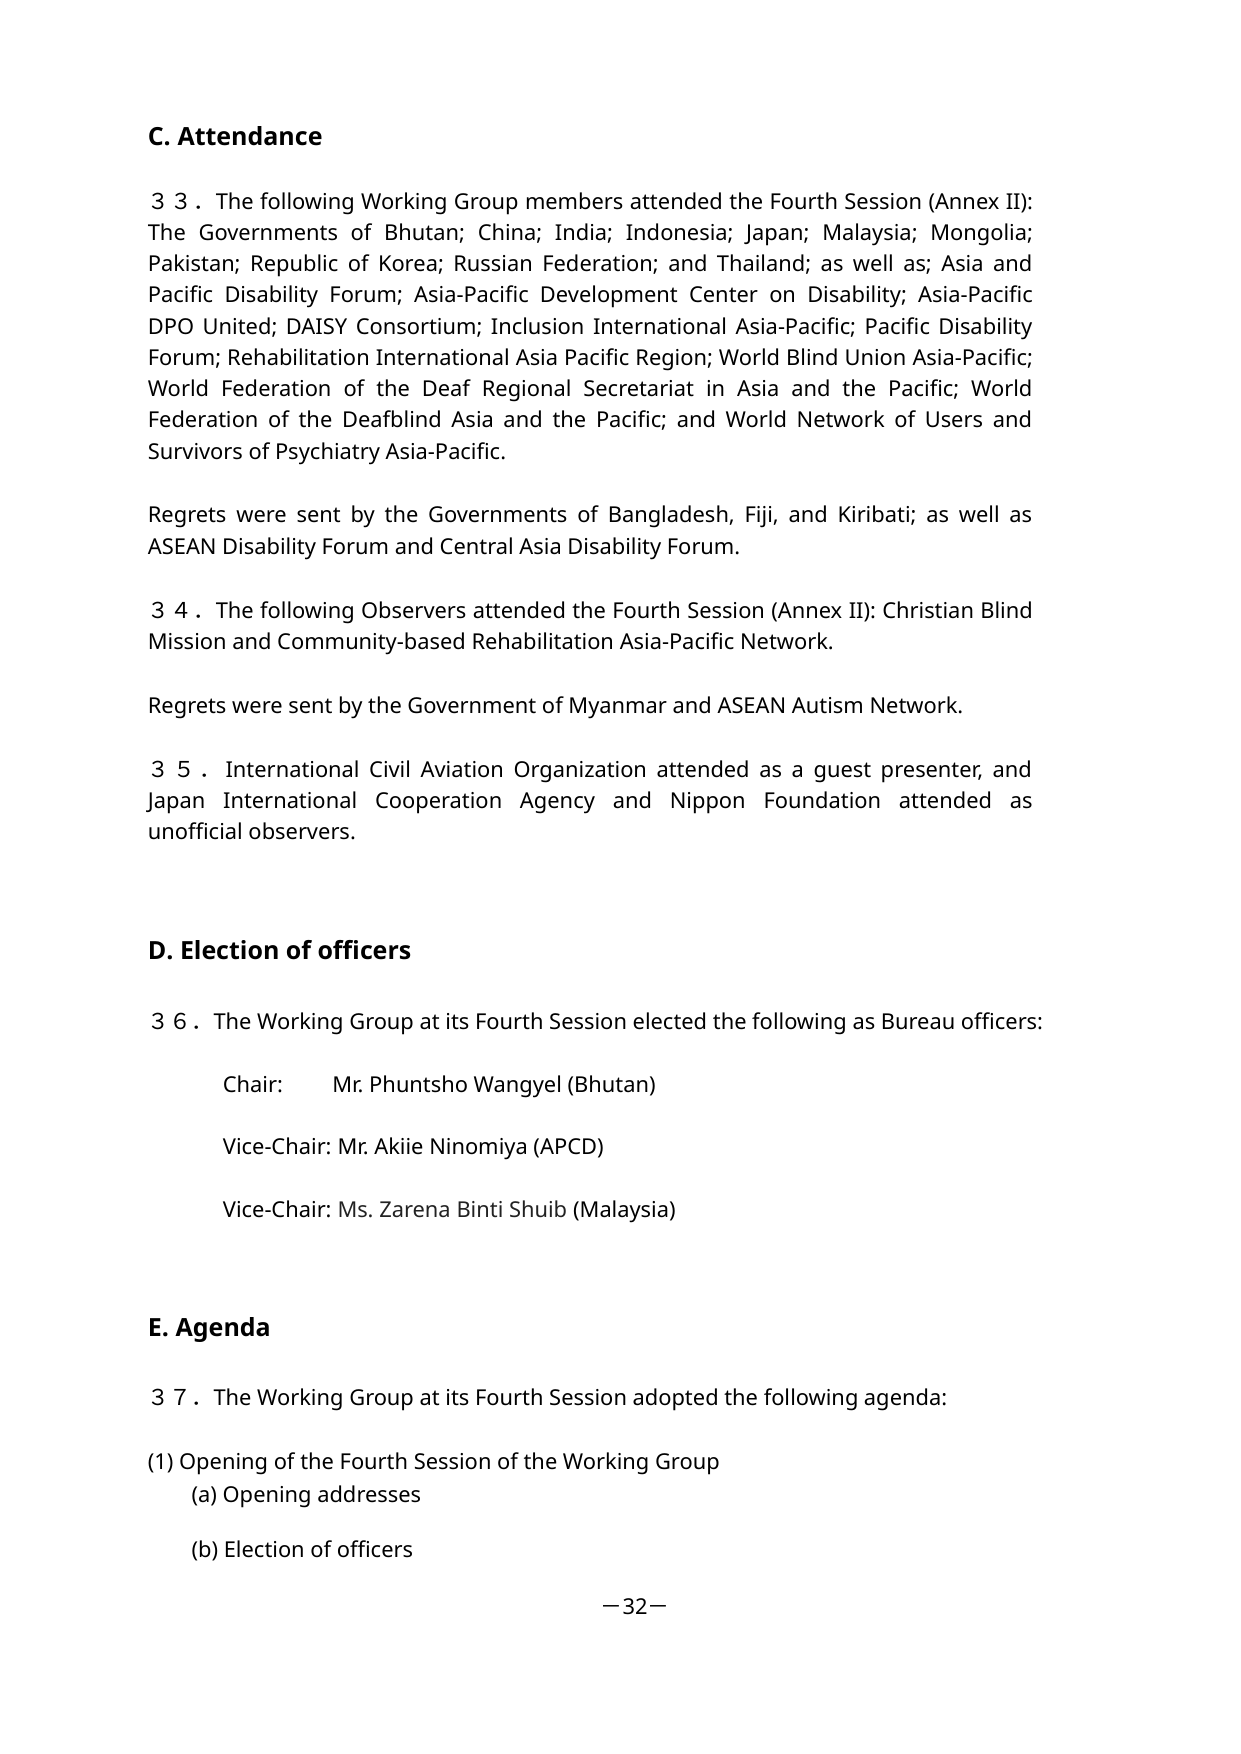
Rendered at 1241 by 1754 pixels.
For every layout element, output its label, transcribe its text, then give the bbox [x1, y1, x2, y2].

text ３３．The following Working Group members attended the Fourth Session (Annex II): The Governments of Bhutan; China; India; Indonesia; Japan; Malaysia; Mongolia; Pakistan; Republic of Korea; Russian Federation; and Thailand; as well as; Asia and Pacific Disability Forum; Asia-Pacific Development Center on Disability; Asia-Pacific DPO United; DAISY Consortium; Inclusion International Asia-Pacific; Pacific Disability Forum; Rehabilitation International Asia Pacific Region; World Blind Union Asia-Pacific; World Federation of the Deaf Regional Secretariat in Asia and the Pacific; World Federation of the Deafblind Asia and the Pacific; and World Network of Users and Survivors of Psychiatry Asia-Pacific. [148, 184, 1034, 465]
text ３７．The Working Group at its Fourth Session adopted the following agenda: [148, 1381, 1122, 1412]
subtitle E. Agenda [148, 1311, 1076, 1342]
text ３６．The Working Group at its Fourth Session elected the following as Bureau officers: [148, 1005, 1122, 1036]
subtitle D. Election of officers [148, 934, 1076, 966]
text (1) Opening of the Fourth Session of the Working Group [148, 1444, 1122, 1476]
text Regrets were sent by the Governments of Bangladesh, Fiji, and Kiribati; as well as ASEAN Disability Forum and Central Asia Disability Forum. [148, 498, 1034, 560]
text Vice-Chair: Mr. Akiie Ninomiya (APCD) [223, 1130, 1122, 1161]
text Chair: Mr. Phuntsho Wangyel (Bhutan) [223, 1067, 1122, 1098]
text Regrets were sent by the Government of Myanmar and ASEAN Autism Network. [148, 688, 1034, 719]
text C. Attendance [148, 118, 1122, 152]
text (b) Election of officers [148, 1532, 1121, 1563]
text (a) Opening addresses [148, 1477, 1121, 1508]
text Vice-Chair: Ms. Zarena Binti Shuib (Malaysia) [223, 1192, 1122, 1223]
text ３５．International Civil Aviation Organization attended as a guest presenter, and Japan International Cooperation Agency and Nippon Foundation attended as unofficial observers. [148, 752, 1034, 846]
text ３４．The following Observers attended the Fourth Session (Annex II): Christian Blind Mission and Community-based Rehabilitation Asia-Pacific Network. [148, 593, 1034, 656]
